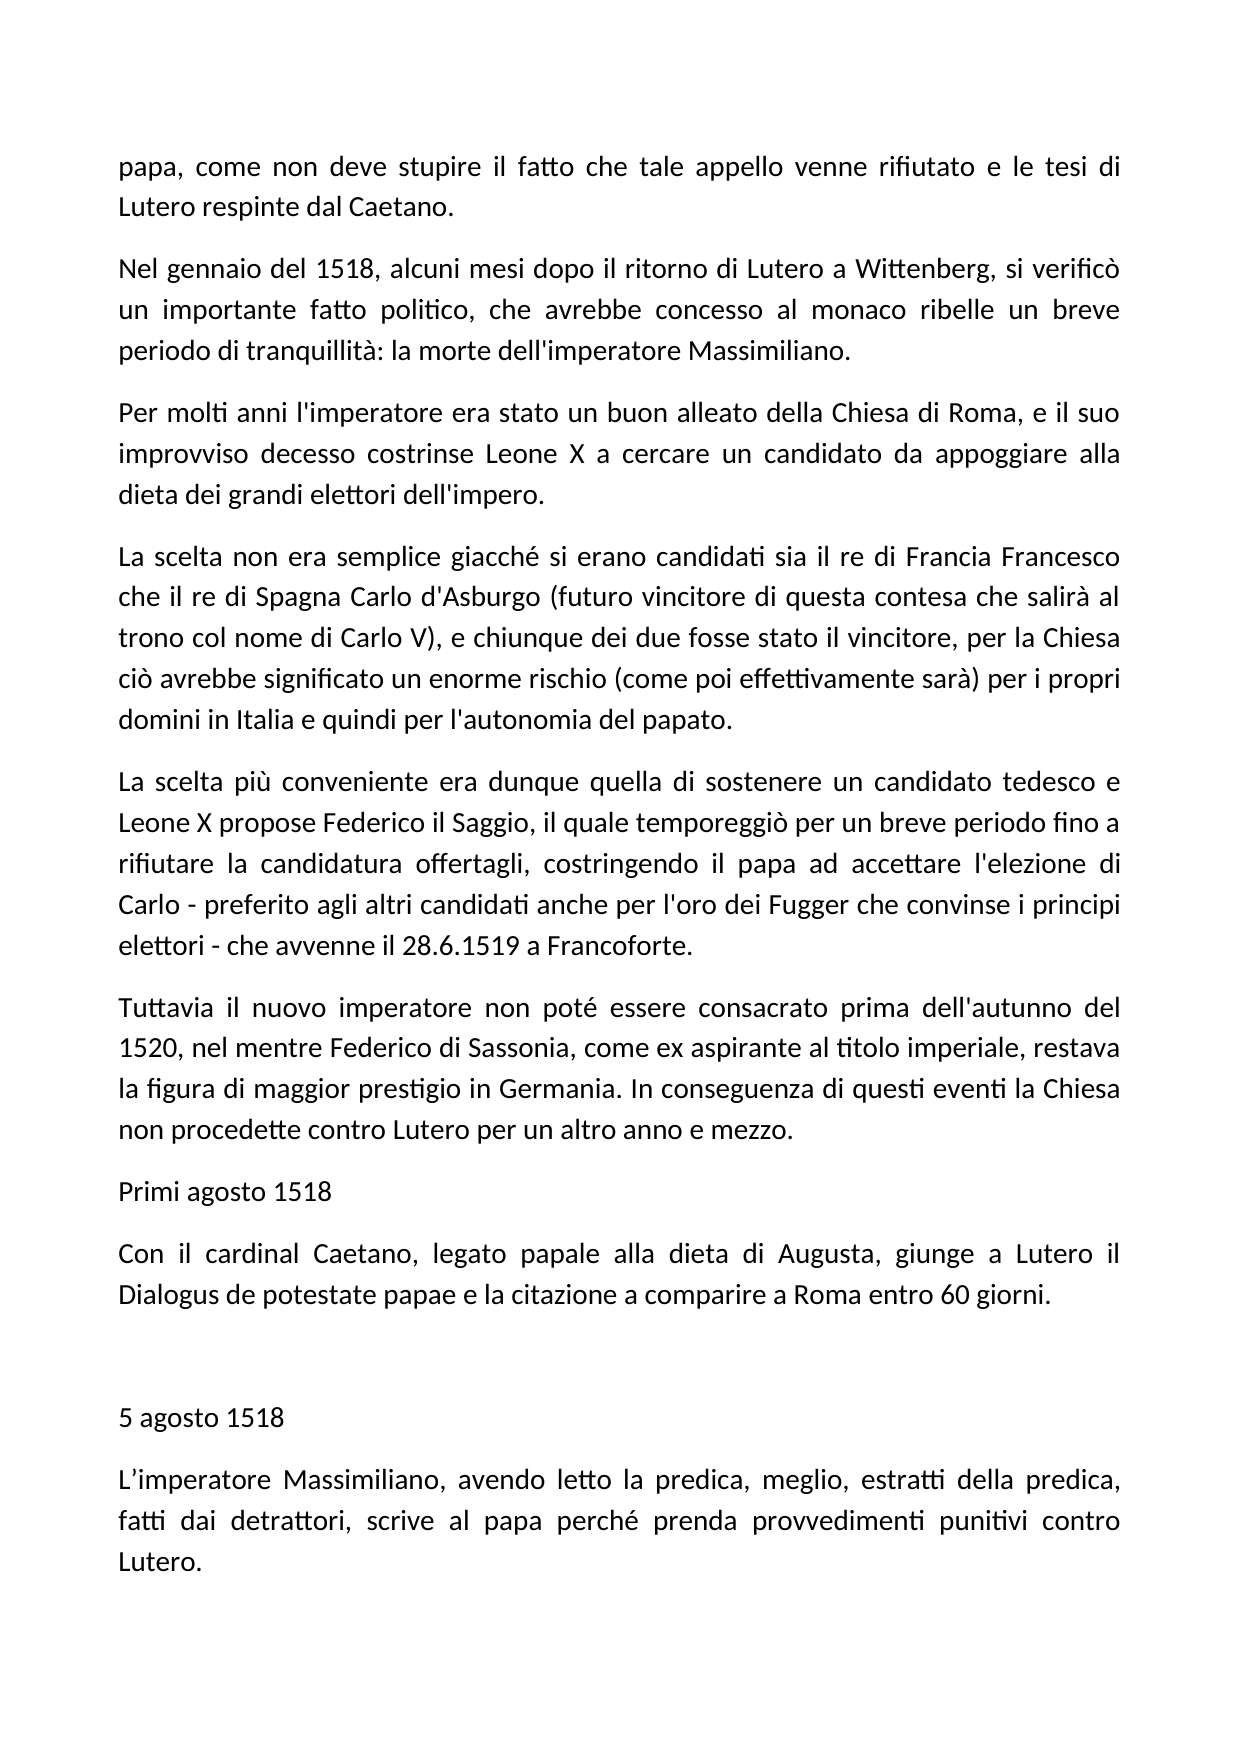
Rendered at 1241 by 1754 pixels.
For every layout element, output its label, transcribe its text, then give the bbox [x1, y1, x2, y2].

text Primi agosto 1518 [118, 1173, 1122, 1209]
text 5 agosto 1518 [118, 1399, 1122, 1435]
text La scelta più conveniente era dunque quella di sostenere un candidato tedesco e Leone X propose Federico il Saggio, il quale temporeggiò per un breve periodo fino a rifiutare la candidatura offertagli, costringendo il papa ad accettare l'elezione di Carlo - preferito agli altri candidati anche per l'oro dei Fugger che convinse i principi elettori - che avvenne il 28.6.1519 a Francoforte. [118, 763, 1122, 962]
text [118, 148, 1122, 224]
text Tuttavia il nuovo imperatore non poté essere consacrato prima dell'autunno del 1520, nel mentre Federico di Sassonia, come ex aspirante al titolo imperiale, restava la figura di maggior prestigio in Germania. In conseguenza di questi eventi la Chiesa non procedette contro Lutero per un altro anno e mezzo. [118, 989, 1122, 1147]
text Con il cardinal Caetano, legato papale alla dieta di Augusta, giunge a Lutero il Dialogus de potestate papae e la citazione a comparire a Roma entro 60 giorni. [118, 1235, 1122, 1312]
text Per molti anni l'imperatore era stato un buon alleato della Chiesa di Roma, e il suo improvviso decesso costrinse Leone X a cercare un candidato da appoggiare alla dieta dei grandi elettori dell'impero. [118, 394, 1122, 511]
text La scelta non era semplice giacché si erano candidati sia il re di Francia Francesco che il re di Spagna Carlo d'Asburgo (futuro vincitore di questa contesa che salirà al trono col nome di Carlo V), e chiunque dei due fosse stato il vincitore, per la Chiesa ciò avrebbe significato un enorme rischio (come poi effettivamente sarà) per i propri domini in Italia e quindi per l'autonomia del papato. [118, 538, 1122, 737]
text Nel gennaio del 1518, alcuni mesi dopo il ritorno di Lutero a Wittenberg, si verificò un importante fatto politico, che avrebbe concesso al monaco ribelle un breve periodo di tranquillità: la morte dell'imperatore Massimiliano. [118, 250, 1122, 368]
text L’imperatore Massimiliano, avendo letto la predica, meglio, estratti della predica, fatti dai detrattori, scrive al papa perché prenda provvedimenti punitivi contro Lutero. [118, 1461, 1122, 1579]
